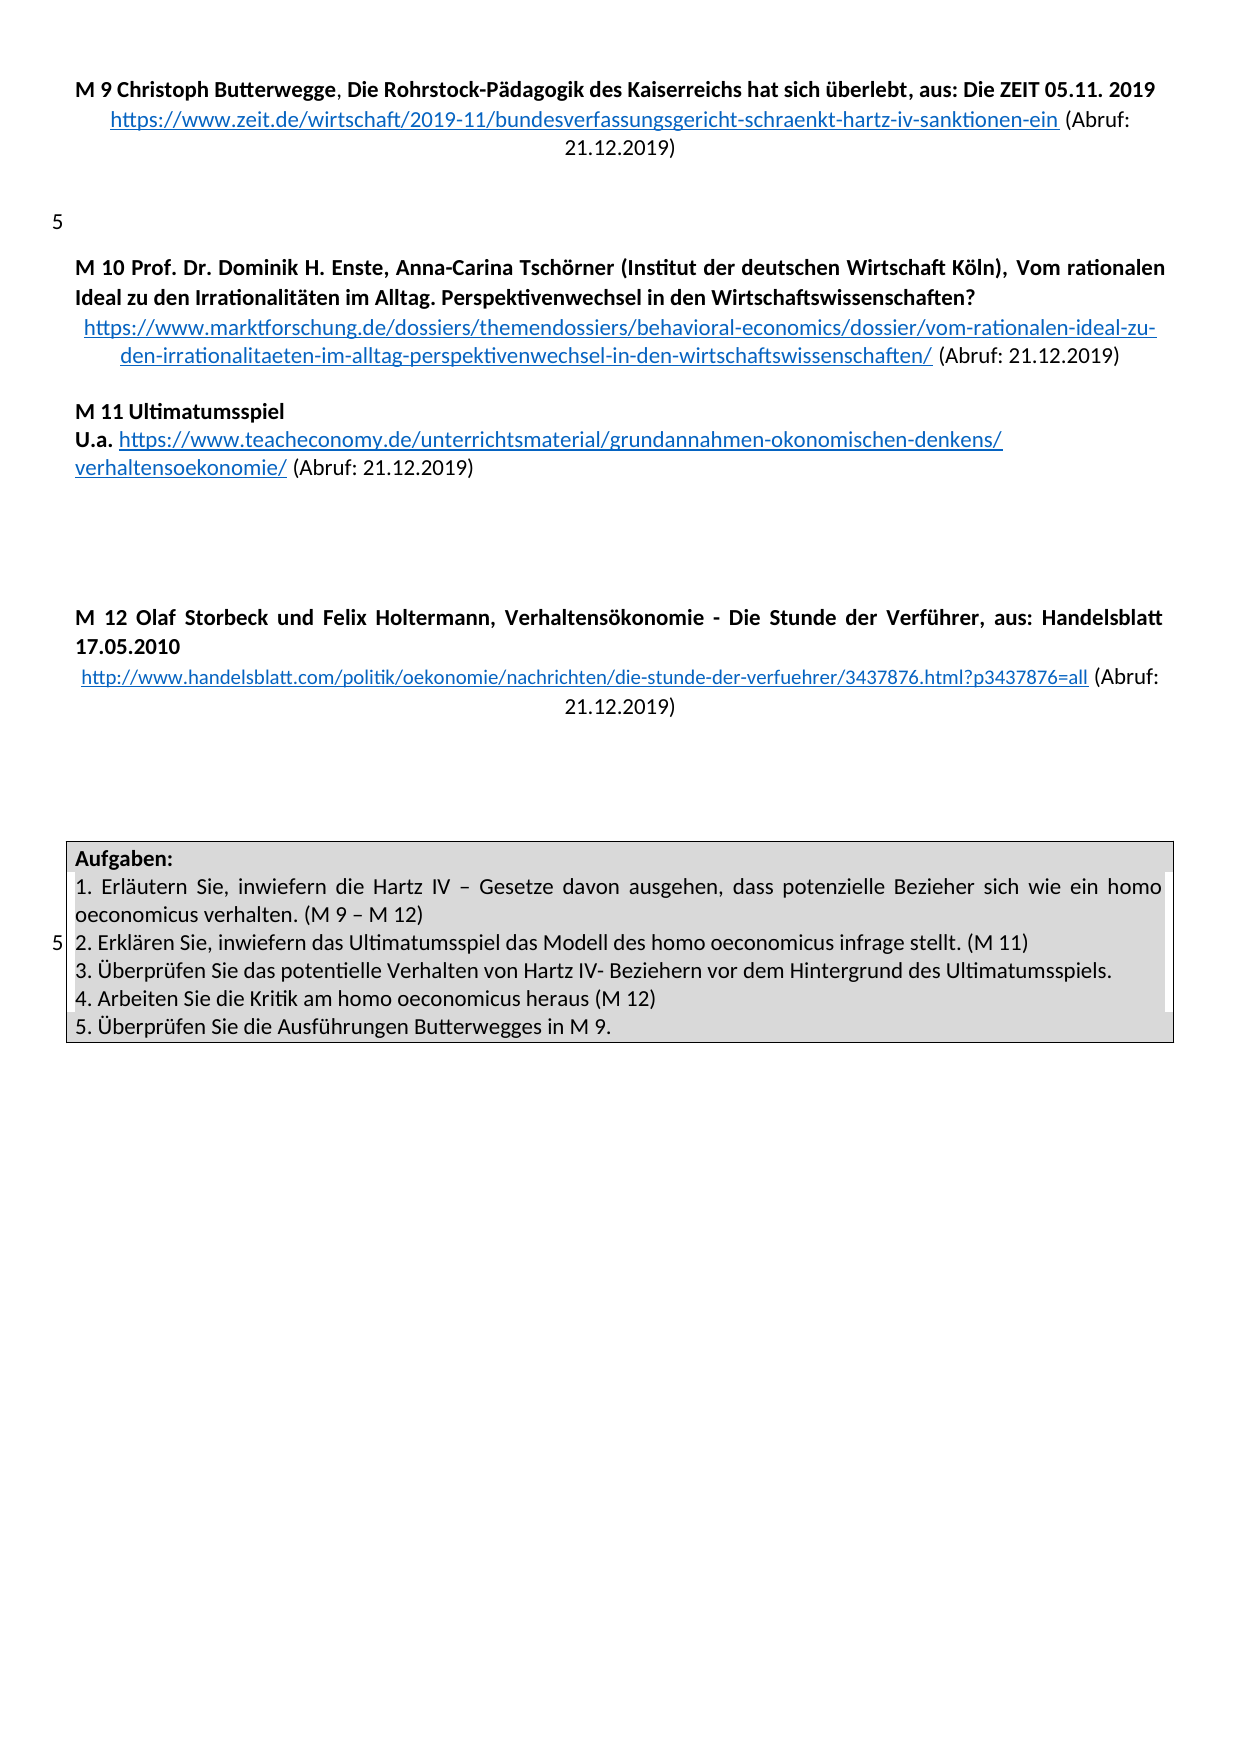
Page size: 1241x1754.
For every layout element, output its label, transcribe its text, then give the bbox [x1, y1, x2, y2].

text M 11 Ultimatumsspiel [75, 397, 1165, 425]
text 5. Überprüfen Sie die Ausführungen Butterwegges in M 9. [67, 1009, 1173, 1042]
text M 9 Christoph Butterwegge, Die Rohrstock-Pädagogik des Kaiserreichs hat sich überlebt, aus: Die ZEIT 05.11. 2019 [75, 75, 1165, 103]
text U.a. https://www.teacheconomy.de/unterrichtsmaterial/grundannahmen-okonomischen-denkens/verhaltensoekonomie/ (Abruf: 21.12.2019) [75, 425, 1165, 481]
text https://www.zeit.de/wirtschaft/2019-11/bundesverfassungsgericht-schraenkt-hartz-iv-sanktionen-ein (Abruf: 21.12.2019) [75, 105, 1165, 161]
text M 12 Olaf Storbeck und Felix Holtermann, Verhaltensökonomie - Die Stunde der Verführer, aus: Handelsblatt 17.05.2010 [75, 603, 1165, 660]
text M 10 Prof. Dr. Dominik H. Enste, Anna-Carina Tschörner (Institut der deutschen Wirtschaft Köln), Vom rationalen Ideal zu den Irrationalitäten im Alltag. Perspektivenwechsel in den Wirtschaftswissenschaften? [75, 253, 1165, 311]
text Aufgaben: [67, 842, 1173, 872]
text 1. Erläutern Sie, inwiefern die Hartz IV – Gesetze davon ausgehen, dass potenzielle Bezieher sich wie ein homo oeconomicus verhalten. (M 9 – M 12) [75, 872, 1165, 928]
text http://www.handelsblatt.com/politik/oekonomie/nachrichten/die-stunde-der-verfuehrer/3437876.html?p3437876=all (Abruf: 21.12.2019) [75, 662, 1165, 720]
text 4. Arbeiten Sie die Kritik am homo oeconomicus heraus (M 12) [75, 984, 1165, 1009]
text https://www.marktforschung.de/dossiers/themendossiers/behavioral-economics/dossier/vom-rationalen-ideal-zu-den-irrationalitaeten-im-alltag-perspektivenwechsel-in-den-wirtschaftswissenschaften/ (Abruf: 21.12.2019) [75, 313, 1165, 369]
text 2. Erklären Sie, inwiefern das Ultimatumsspiel das Modell des homo oeconomicus infrage stellt. (M 11) [75, 928, 1165, 956]
text 3. Überprüfen Sie das potentielle Verhalten von Hartz IV- Beziehern vor dem Hintergrund des Ultimatumsspiels. [75, 956, 1165, 984]
